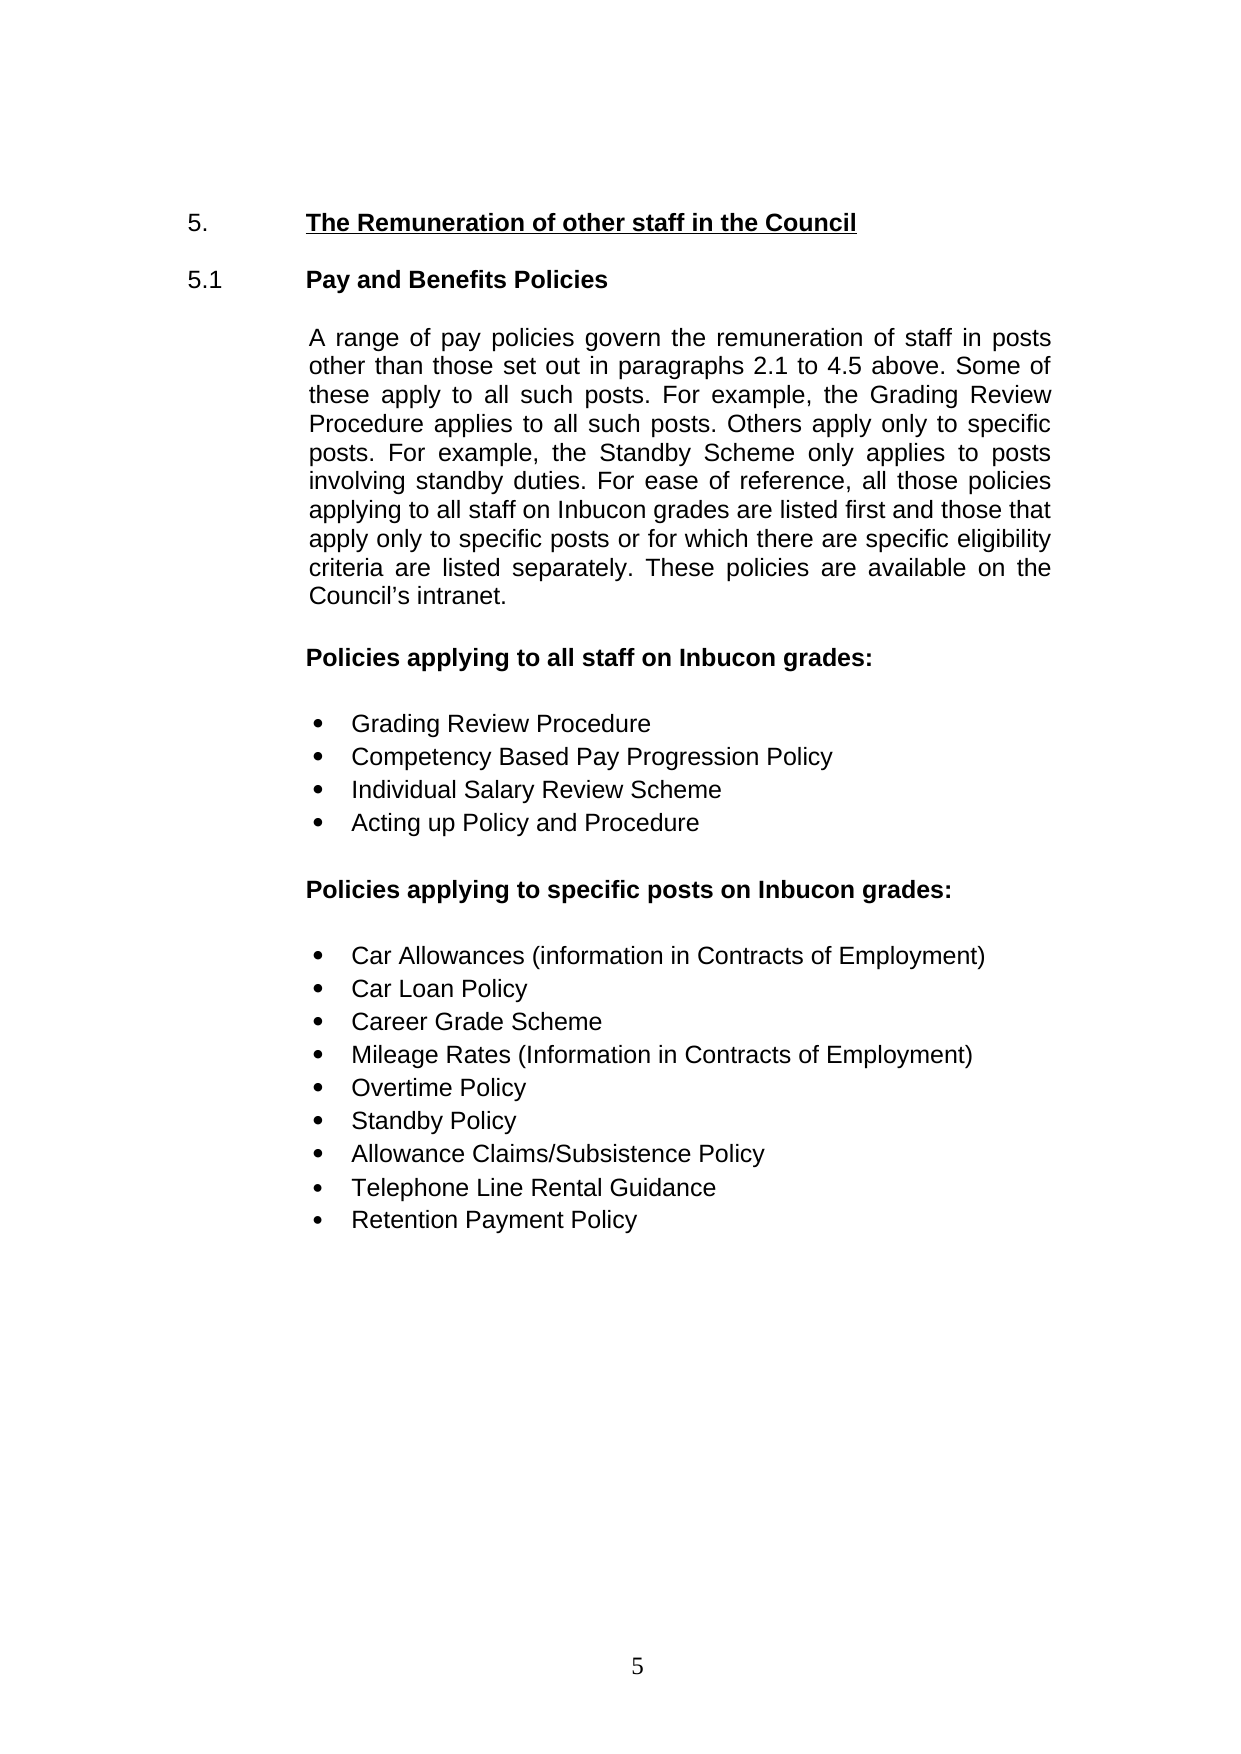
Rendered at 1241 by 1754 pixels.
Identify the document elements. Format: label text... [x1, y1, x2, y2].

list Telephone Line Rental Guidance [314, 1172, 1053, 1201]
list The Remuneration of other staff in the Council [187, 207, 1053, 236]
list Car Allowances (information in Contracts of Employment) [314, 941, 1053, 969]
list Mileage Rates (Information in Contracts of Employment) [314, 1040, 1053, 1069]
list Individual Salary Review Scheme [314, 775, 1053, 804]
list Allowance Claims/Subsistence Policy [314, 1139, 1053, 1168]
list Overtime Policy [314, 1073, 1053, 1102]
list Policies applying to specific posts on Inbucon grades: [306, 874, 1053, 903]
text A range of pay policies govern the remuneration of staff in posts other than those set out in paragraphs 2.1 to 4.5 above. Some of these apply to all such posts. For example, the Grading Review Procedure applies to all such posts. Others apply only to specific posts. For example, the Standby Scheme only applies to posts involving standby duties. For ease of reference, all those policies applying to all staff on Inbucon grades are listed first and those that apply only to specific posts or for which there are specific eligibility criteria are listed separately. These policies are available on the Council’s intranet. [276, 322, 1053, 610]
list Retention Payment Policy [314, 1206, 1053, 1234]
list Standby Policy [314, 1106, 1053, 1135]
list Pay and Benefits Policies [187, 265, 1053, 294]
list Career Grade Scheme [314, 1007, 1053, 1036]
list Competency Based Pay Progression Policy [314, 742, 1053, 771]
list Car Loan Policy [314, 974, 1053, 1003]
list Acting up Policy and Procedure [314, 808, 1053, 837]
list Policies applying to all staff on Inbucon grades: [173, 643, 1053, 672]
list Grading Review Procedure [314, 709, 1053, 738]
